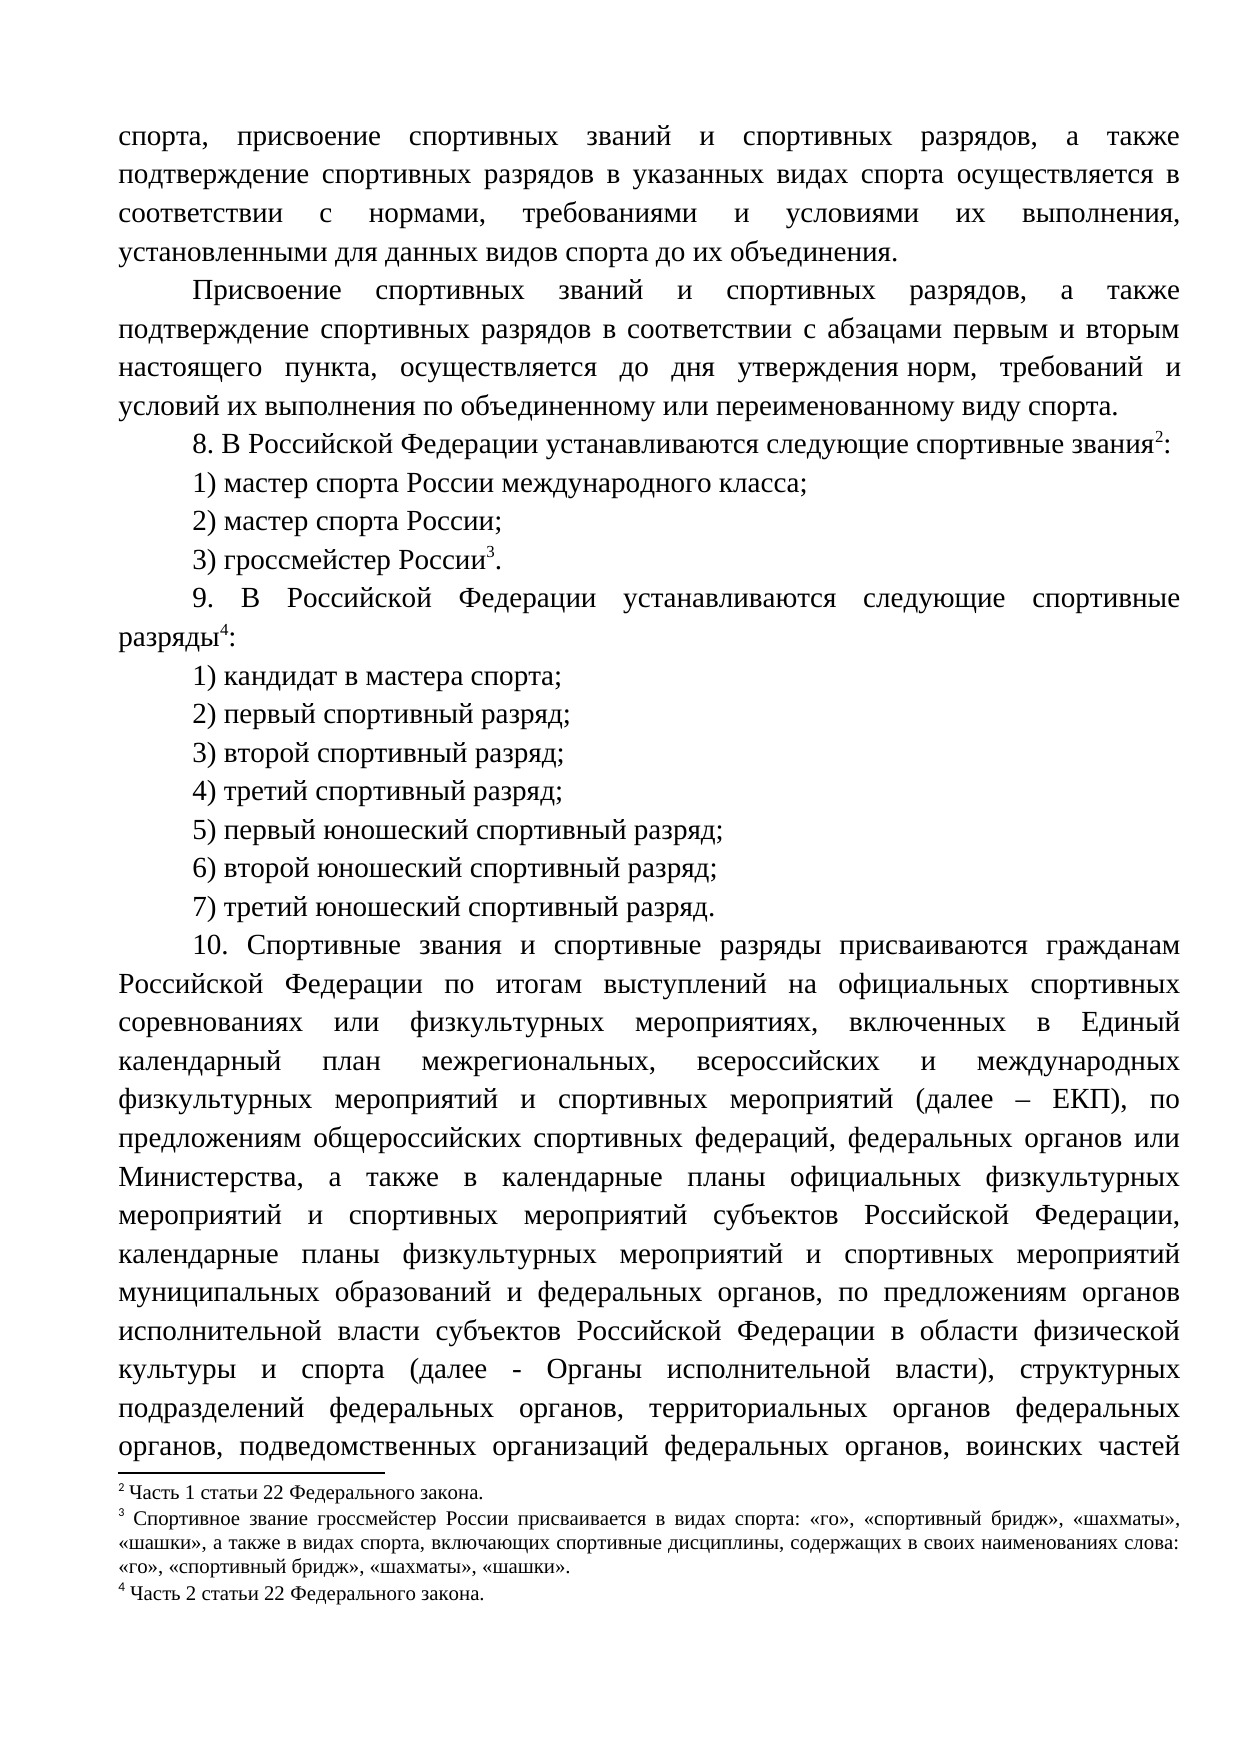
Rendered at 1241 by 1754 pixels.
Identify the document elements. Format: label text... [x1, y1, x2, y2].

text 1) кандидат в мастера спорта; [118, 658, 1181, 691]
text 1) мастер спорта России международного класса; [118, 465, 1181, 498]
text 4) третий спортивный разряд; [118, 773, 1181, 807]
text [118, 927, 1181, 1462]
text 9. В Российской Федерации устанавливаются следующие спортивные разряды: [118, 581, 1181, 653]
text Присвоение спортивных званий и спортивных разрядов, а также подтверждение спортивных разрядов в соответствии с абзацами первым и вторым настоящего пункта, осуществляется до дня утверждения норм, требований и условий их выполнения по объединенному или переименованному виду спорта. [118, 272, 1181, 421]
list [118, 118, 1181, 267]
text 3) второй спортивный разряд; [118, 735, 1181, 768]
text 7) третий юношеский спортивный разряд. [118, 889, 1181, 922]
text 2) первый спортивный разряд; [118, 696, 1181, 730]
text 8. В Российской Федерации устанавливаются следующие спортивные звания: [118, 426, 1181, 460]
text 5) первый юношеский спортивный разряд; [118, 812, 1181, 845]
text 2) мастер спорта России; [118, 503, 1181, 537]
text 3) гроссмейстер России. [118, 542, 1181, 576]
text 6) второй юношеский спортивный разряд; [118, 850, 1181, 884]
